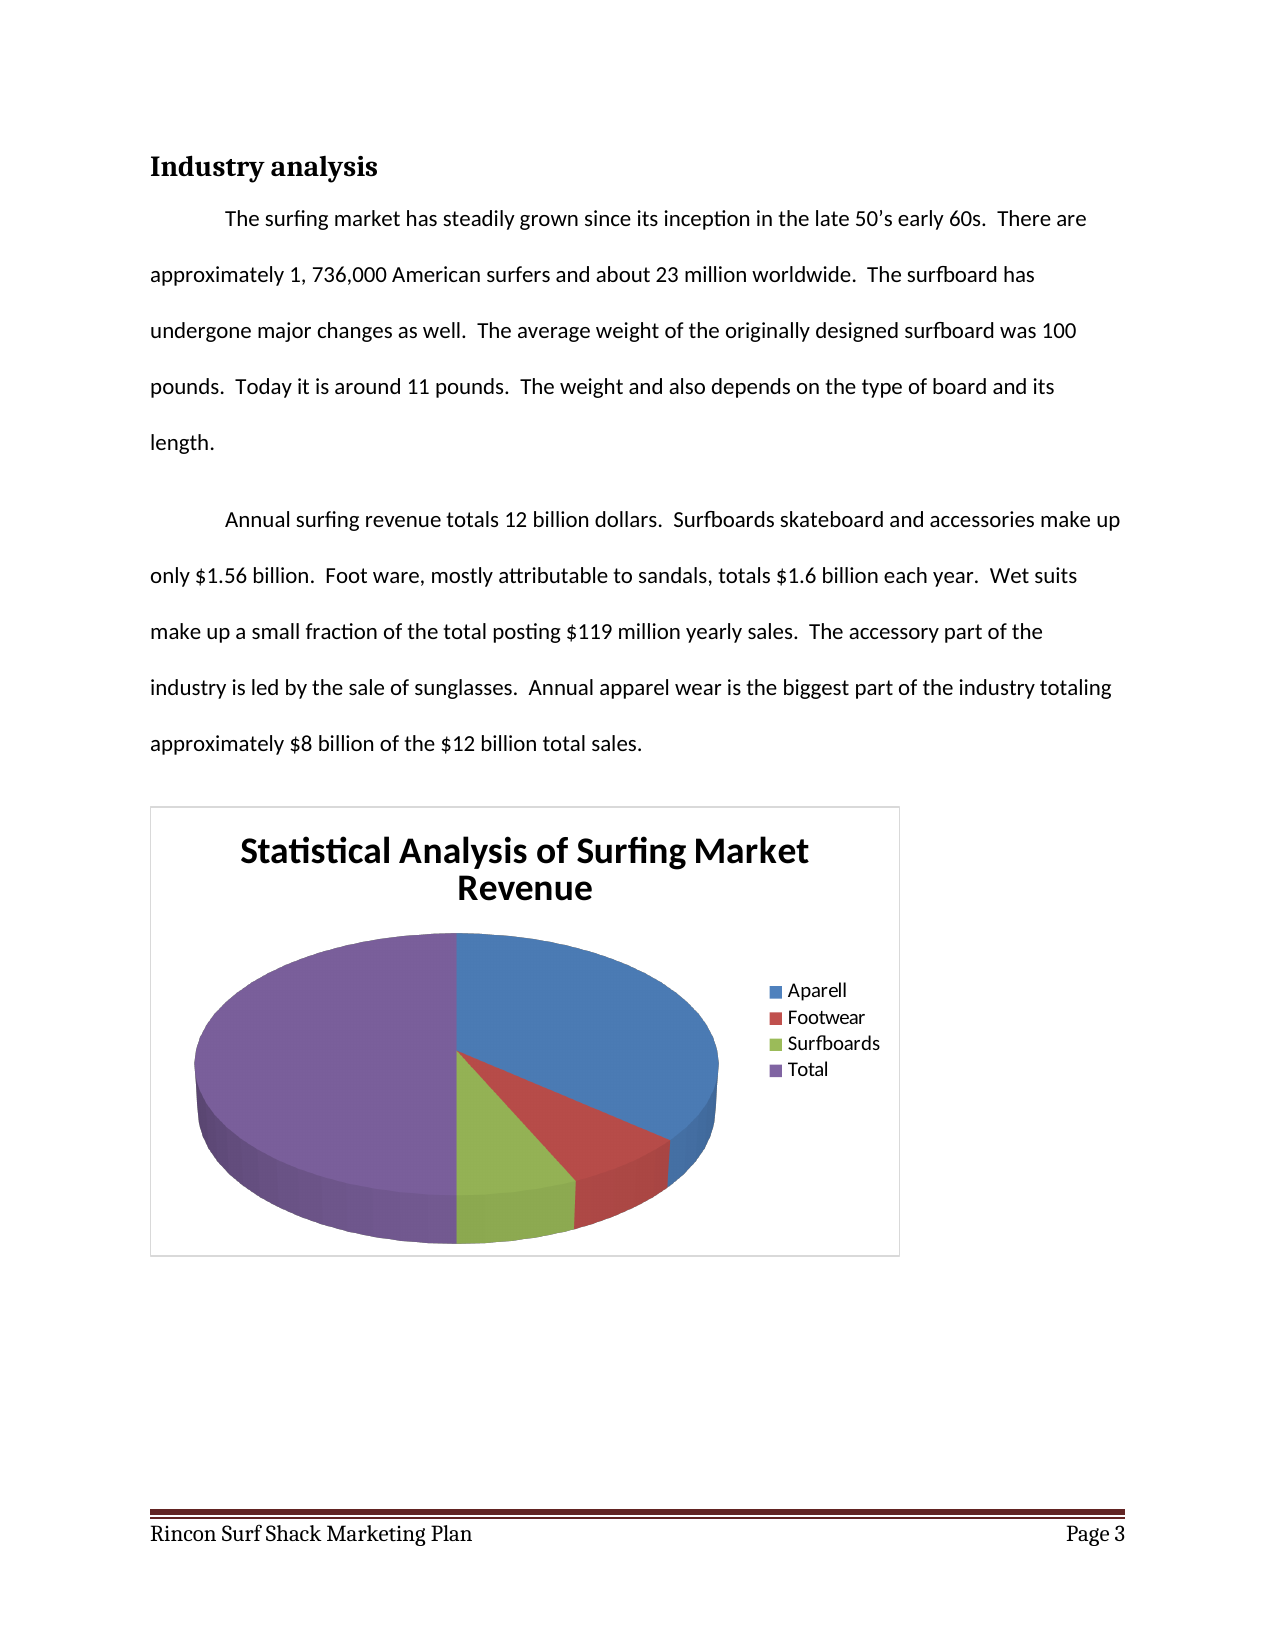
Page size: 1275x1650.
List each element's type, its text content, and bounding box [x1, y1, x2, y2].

text Annual surfing revenue totals 12 billion dollars. Surfboards skateboard and accessories make up only $1.56 billion. Foot ware, mostly attributable to sandals, totals $1.6 billion each year. Wet suits make up a small fraction of the total posting $119 million yearly sales. The accessory part of the industry is led by the sale of sunglasses. Annual apparel wear is the biggest part of the industry totaling approximately $8 billion of the $12 billion total sales. [150, 505, 1125, 758]
text The surfing market has steadily grown since its inception in the late 50’s early 60s. There are approximately 1, 736,000 American surfers and about 23 million worldwide. The surfboard has undergone major changes as well. The average weight of the originally designed surfboard was 100 pounds. Today it is around 11 pounds. The weight and also depends on the type of board and its length. [150, 204, 1125, 457]
text Industry analysis [150, 150, 1125, 183]
